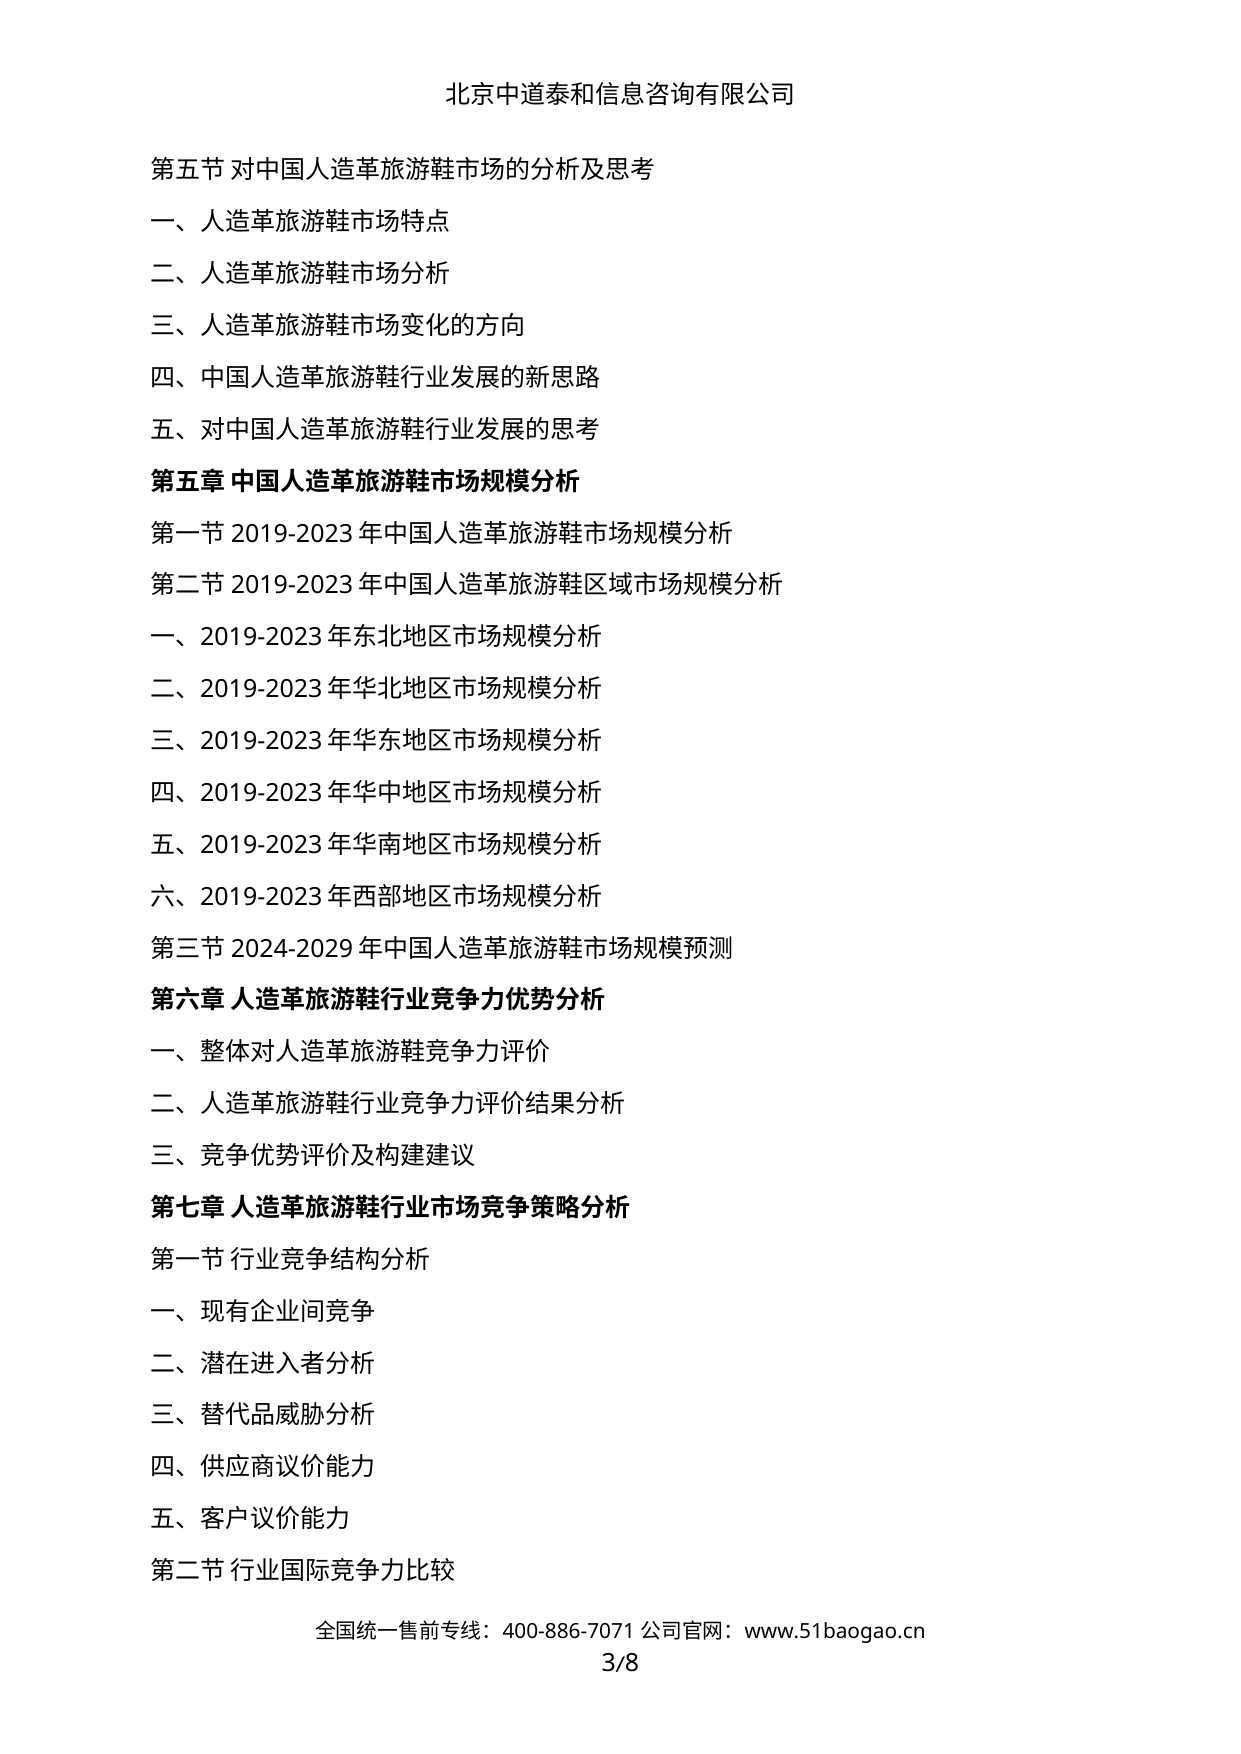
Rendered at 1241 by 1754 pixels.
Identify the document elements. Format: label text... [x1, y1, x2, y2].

text 二、2019-2023年华北地区市场规模分析 [150, 669, 1090, 705]
text 四、中国人造革旅游鞋行业发展的新思路 [150, 357, 1090, 394]
text 四、供应商议价能力 [150, 1447, 1090, 1483]
text 二、人造革旅游鞋行业竞争力评价结果分析 [150, 1084, 1090, 1120]
text 二、人造革旅游鞋市场分析 [150, 254, 1090, 290]
text 一、2019-2023年东北地区市场规模分析 [150, 617, 1090, 653]
text 四、2019-2023年华中地区市场规模分析 [150, 772, 1090, 809]
text 三、竞争优势评价及构建建议 [150, 1136, 1090, 1172]
text 一、现有企业间竞争 [150, 1291, 1090, 1327]
text 一、整体对人造革旅游鞋竞争力评价 [150, 1032, 1090, 1068]
text 二、潜在进入者分析 [150, 1343, 1090, 1379]
text 三、人造革旅游鞋市场变化的方向 [150, 306, 1090, 342]
text 三、2019-2023年华东地区市场规模分析 [150, 721, 1090, 757]
text 五、客户议价能力 [150, 1499, 1090, 1535]
text 第二节 2019-2023年中国人造革旅游鞋区域市场规模分析 [150, 565, 1090, 601]
text 一、人造革旅游鞋市场特点 [150, 202, 1090, 238]
text 第三节 2024-2029年中国人造革旅游鞋市场规模预测 [150, 928, 1090, 964]
text 五、对中国人造革旅游鞋行业发展的思考 [150, 409, 1090, 446]
text 第五节 对中国人造革旅游鞋市场的分析及思考 [150, 150, 1090, 186]
text 第七章 人造革旅游鞋行业市场竞争策略分析 [150, 1187, 1090, 1224]
text 第一节 行业竞争结构分析 [150, 1239, 1090, 1276]
text 第五章 中国人造革旅游鞋市场规模分析 [150, 461, 1090, 497]
text 第六章 人造革旅游鞋行业竞争力优势分析 [150, 980, 1090, 1016]
text 三、替代品威胁分析 [150, 1395, 1090, 1431]
text 六、2019-2023年西部地区市场规模分析 [150, 876, 1090, 912]
text 第二节 行业国际竞争力比较 [150, 1551, 1090, 1587]
text 第一节 2019-2023年中国人造革旅游鞋市场规模分析 [150, 513, 1090, 549]
text 五、2019-2023年华南地区市场规模分析 [150, 824, 1090, 861]
